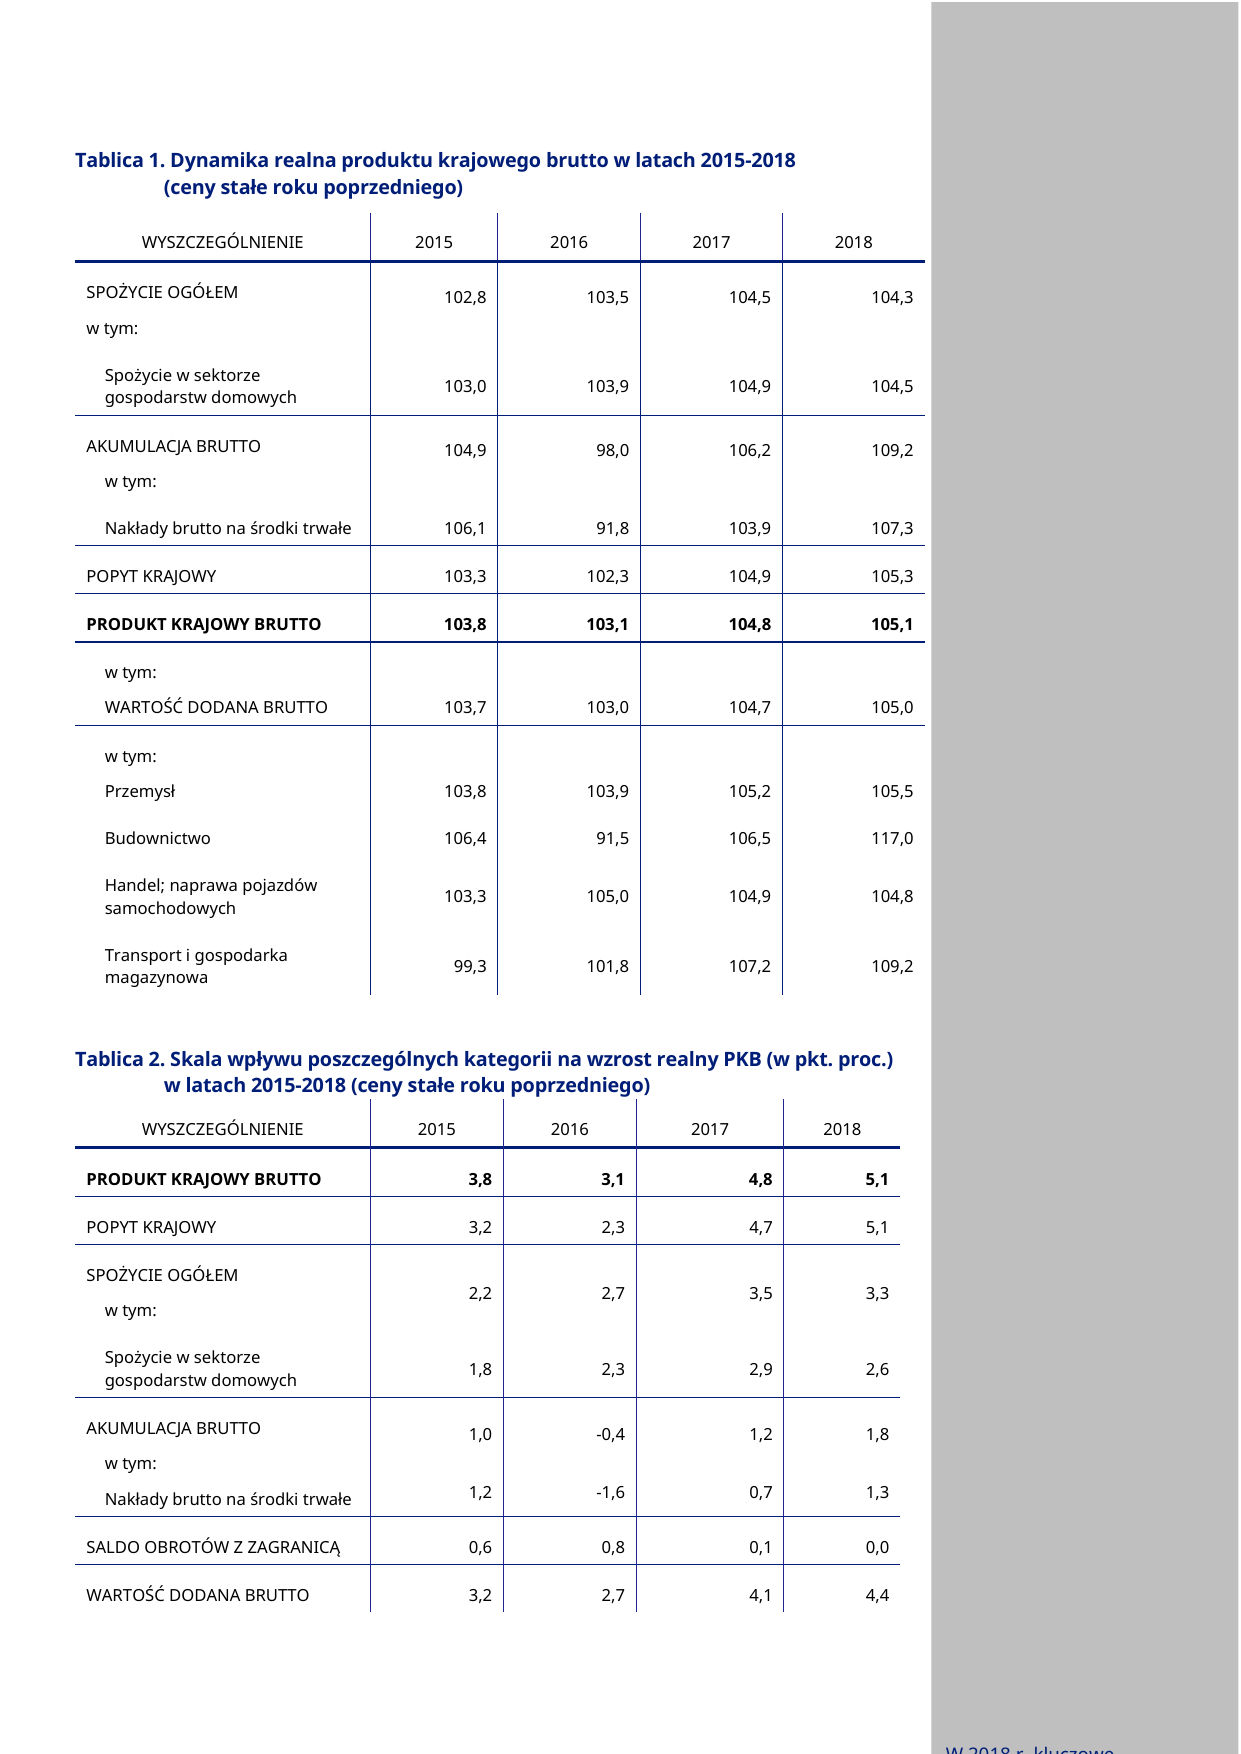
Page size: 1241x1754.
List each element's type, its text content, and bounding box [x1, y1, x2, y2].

table_header 2017 [641, 213, 782, 259]
table_cell 2,7 [504, 1565, 636, 1612]
table_cell w tym: Przemysł [75, 726, 370, 808]
table_cell 1,2 0,7 [637, 1398, 783, 1516]
table_cell AKUMULACJA BRUTTO w tym: Nakłady brutto na środki trwałe [75, 1398, 370, 1516]
table_header 2016 [498, 213, 640, 259]
table_cell 105,5 [783, 726, 925, 808]
table_cell w tym: WARTOŚĆ DODANA BRUTTO [75, 643, 370, 725]
table_cell WARTOŚĆ DODANA BRUTTO [75, 1565, 370, 1612]
table_cell 2,3 [504, 1328, 636, 1397]
table_cell SALDO OBROTÓW Z ZAGRANICĄ [75, 1517, 370, 1564]
table_cell 2,9 [637, 1328, 783, 1397]
table_cell 102,8 [371, 263, 497, 345]
table_cell 105,0 [783, 643, 925, 725]
table_cell 3,5 [637, 1245, 783, 1327]
table_cell 103,3 [371, 855, 497, 925]
table_cell 102,3 [498, 546, 640, 593]
table_header WYSZCZEGÓLNIENIE [75, 213, 370, 259]
table_cell 105,1 [783, 594, 925, 641]
table_cell 107,2 [641, 925, 782, 995]
table_cell 105,3 [783, 546, 925, 593]
table_cell Transport i gospodarka magazynowa [75, 925, 370, 995]
table_cell 3,8 [371, 1149, 503, 1196]
table_cell 4,4 [784, 1565, 900, 1612]
table_cell -0,4 -1,6 [504, 1398, 636, 1516]
table_cell 104,7 [641, 643, 782, 725]
table_cell Budownictwo [75, 808, 370, 855]
table_cell 4,7 [637, 1197, 783, 1244]
table_cell POPYT KRAJOWY [75, 1197, 370, 1244]
table_cell 109,2 [783, 416, 925, 498]
table_cell 1,0 1,2 [371, 1398, 503, 1516]
table_cell 103,8 [371, 594, 497, 641]
table_cell 1,8 [371, 1328, 503, 1397]
table_cell 103,3 [371, 546, 497, 593]
table_cell POPYT KRAJOWY [75, 546, 370, 593]
table_cell 3,2 [371, 1197, 503, 1244]
table_cell 3,1 [504, 1149, 636, 1196]
table_cell 2,3 [504, 1197, 636, 1244]
table_header 2016 [504, 1099, 636, 1146]
table_cell 103,5 [498, 263, 640, 345]
table_cell 0,1 [637, 1517, 783, 1564]
table_cell Spożycie w sektorze gospodarstw domowych [75, 1328, 370, 1397]
table_cell 101,8 [498, 925, 640, 995]
table_cell 1,8 1,3 [784, 1398, 900, 1516]
table_cell 105,0 [498, 855, 640, 925]
table_cell 105,2 [641, 726, 782, 808]
table_header WYSZCZEGÓLNIENIE [75, 1099, 370, 1146]
table_cell 104,8 [641, 594, 782, 641]
table_cell 3,3 [784, 1245, 900, 1327]
table_cell PRODUKT KRAJOWY BRUTTO [75, 1149, 370, 1196]
table_cell SPOŻYCIE OGÓŁEM w tym: [75, 1245, 370, 1327]
table_cell AKUMULACJA BRUTTO w tym: [75, 416, 370, 498]
table_cell Nakłady brutto na środki trwałe [75, 498, 370, 545]
table_cell 106,1 [371, 498, 497, 545]
table_cell 104,9 [371, 416, 497, 498]
subtitle Tablica 1. Dynamika realna produktu krajowego brutto w latach 2015-2018 (ceny stałe roku poprzedniego) [75, 146, 915, 200]
table_cell SPOŻYCIE OGÓŁEM w tym: [75, 263, 370, 345]
table_cell 4,8 [637, 1149, 783, 1196]
table_cell 104,8 [783, 855, 925, 925]
table_cell 103,0 [371, 345, 497, 415]
table_cell 5,1 [784, 1197, 900, 1244]
table_cell 2,6 [784, 1328, 900, 1397]
table_cell 104,9 [641, 345, 782, 415]
table_cell 106,5 [641, 808, 782, 855]
table_cell 91,8 [498, 498, 640, 545]
table_cell 103,9 [498, 726, 640, 808]
table_cell 4,1 [637, 1565, 783, 1612]
table_cell 104,5 [783, 345, 925, 415]
table_cell 99,3 [371, 925, 497, 995]
table_cell 91,5 [498, 808, 640, 855]
table_cell 5,1 [784, 1149, 900, 1196]
table_cell 98,0 [498, 416, 640, 498]
table_cell Spożycie w sektorze gospodarstw domowych [75, 345, 370, 415]
table_header 2018 [783, 213, 925, 259]
table_cell 103,7 [371, 643, 497, 725]
table_cell 104,9 [641, 855, 782, 925]
table_cell 0,8 [504, 1517, 636, 1564]
table_cell 103,9 [641, 498, 782, 545]
table_cell 103,1 [498, 594, 640, 641]
table_cell 104,5 [641, 263, 782, 345]
table_header 2017 [637, 1099, 783, 1146]
table_cell 0,6 [371, 1517, 503, 1564]
subtitle Tablica 2. Skala wpływu poszczególnych kategorii na wzrost realny PKB (w pkt. proc.) w latach 2015-2018 (ceny stałe roku poprzedniego) [75, 1045, 915, 1099]
table_cell 103,0 [498, 643, 640, 725]
table_cell 103,9 [498, 345, 640, 415]
table_cell 107,3 [783, 498, 925, 545]
table_cell 117,0 [783, 808, 925, 855]
table_cell 106,2 [641, 416, 782, 498]
table_cell 106,4 [371, 808, 497, 855]
table_cell 104,9 [641, 546, 782, 593]
table_cell 0,0 [784, 1517, 900, 1564]
table_cell PRODUKT KRAJOWY BRUTTO [75, 594, 370, 641]
table_cell 103,8 [371, 726, 497, 808]
table_cell 2,2 [371, 1245, 503, 1327]
table_header 2015 [371, 213, 497, 259]
table_header 2018 [784, 1099, 900, 1146]
table_cell 109,2 [783, 925, 925, 995]
table_cell 3,2 [371, 1565, 503, 1612]
table_header 2015 [371, 1099, 503, 1146]
table_cell 104,3 [783, 263, 925, 345]
table_cell Handel; naprawa pojazdów samochodowych [75, 855, 370, 925]
table_cell 2,7 [504, 1245, 636, 1327]
